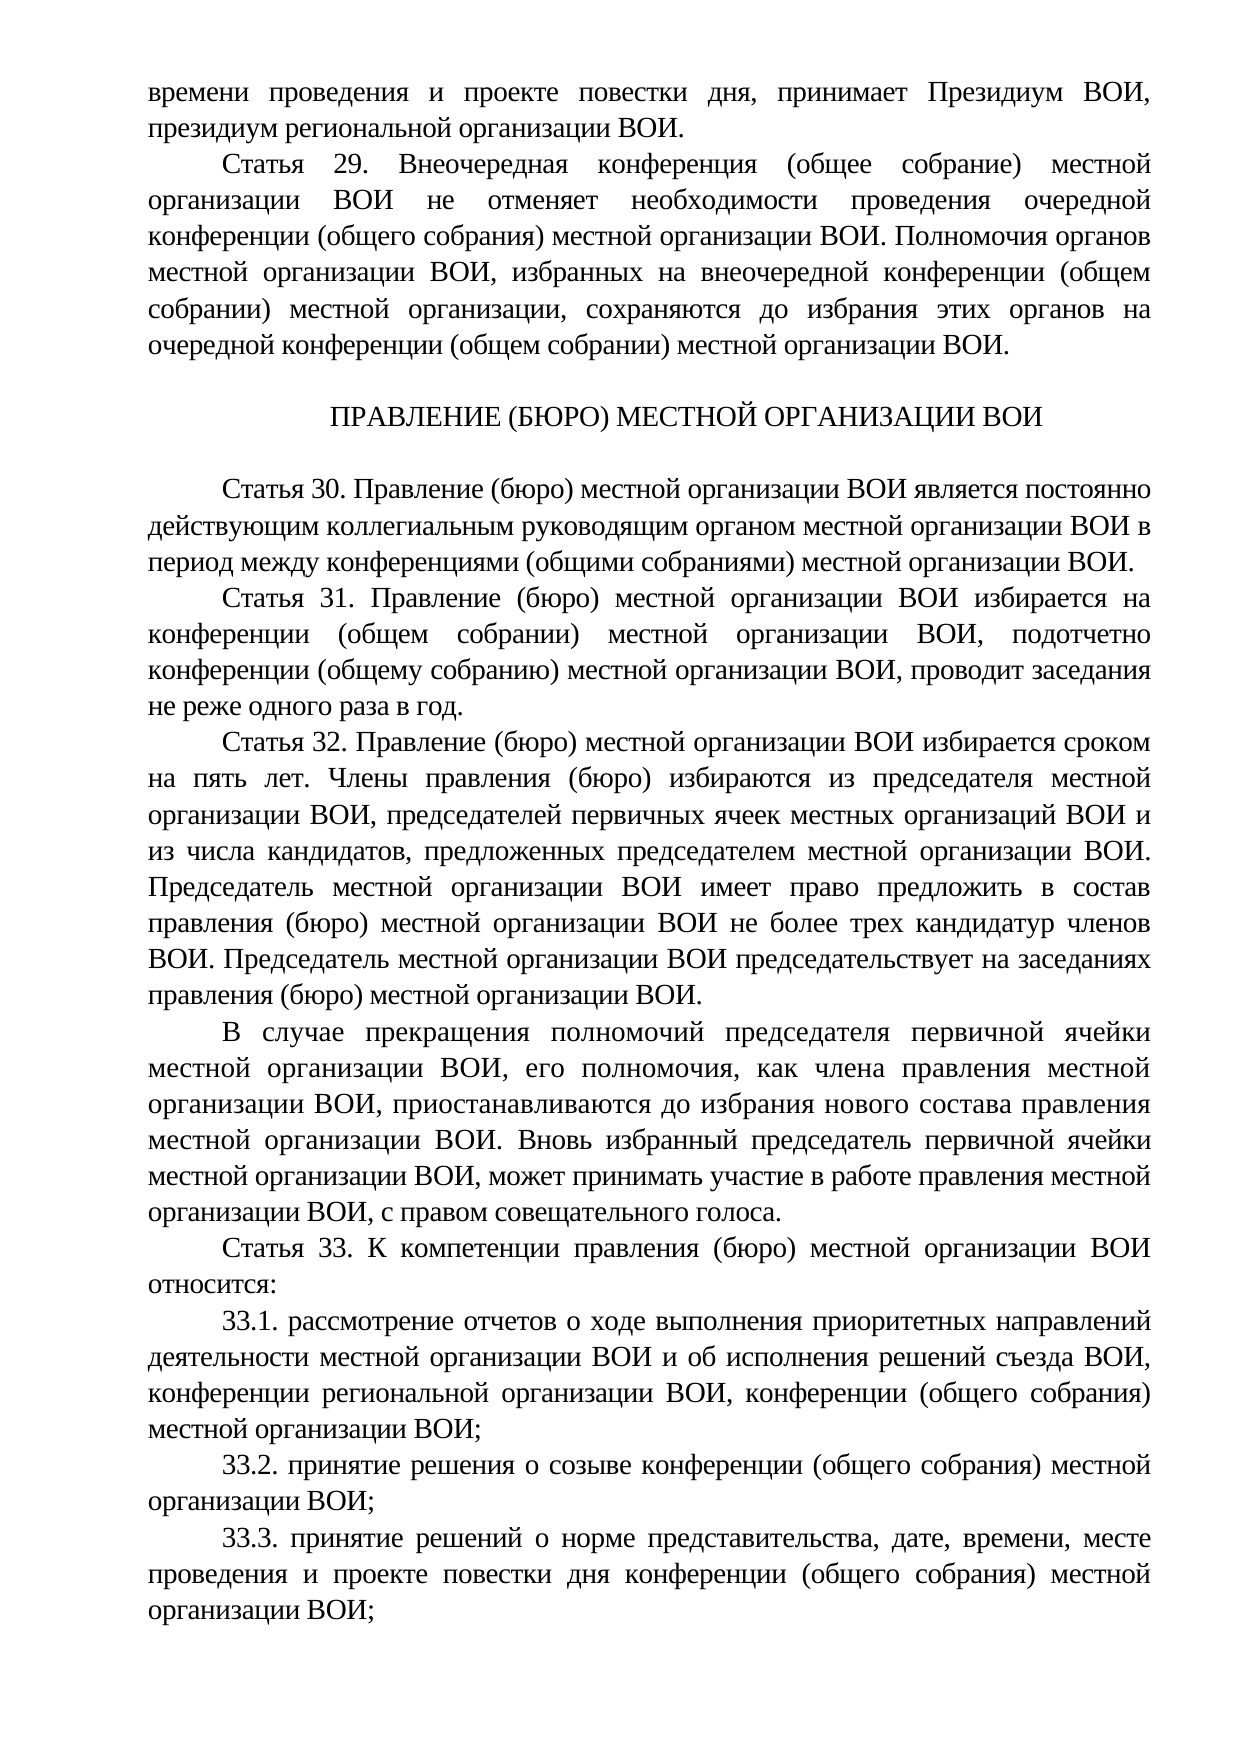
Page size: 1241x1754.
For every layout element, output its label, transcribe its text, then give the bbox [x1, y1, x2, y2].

text 33.1. рассмотрение отчетов о ходе выполнения приоритетных направлений деятельности местной организации ВОИ и об исполнения решений съезда ВОИ, конференции региональной организации ВОИ, конференции (общего собрания) местной организации ВОИ; [148, 1303, 1152, 1445]
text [148, 74, 1152, 143]
text Статья 29. Внеочередная конференция (общее собрание) местной организации ВОИ не отменяет необходимости проведения очередной конференции (общего собрания) местной организации ВОИ. Полномочия органов местной организации ВОИ, избранных на внеочередной конференции (общем собрании) местной организации, сохраняются до избрания этих органов на очередной конференции (общем собрании) местной организации ВОИ. [148, 146, 1152, 360]
text ПРАВЛЕНИЕ (БЮРО) МЕСТНОЙ ОРГАНИЗАЦИИ ВОИ [148, 399, 1152, 433]
text Статья 32. Правление (бюро) местной организации ВОИ избирается сроком на пять лет. Члены правления (бюро) избираются из председателя местной организации ВОИ, председателей первичных ячеек местных организаций ВОИ и из числа кандидатов, предложенных председателем местной организации ВОИ. Председатель местной организации ВОИ имеет право предложить в состав правления (бюро) местной организации ВОИ не более трех кандидатур членов ВОИ. Председатель местной организации ВОИ председательствует на заседаниях правления (бюро) местной организации ВОИ. [148, 724, 1152, 1011]
text В случае прекращения полномочий председателя первичной ячейки местной организации ВОИ, его полномочия, как члена правления местной организации ВОИ, приостанавливаются до избрания нового состава правления местной организации ВОИ. Вновь избранный председатель первичной ячейки местной организации ВОИ, может принимать участие в работе правления местной организации ВОИ, с правом совещательного голоса. [148, 1014, 1152, 1228]
text Статья 31. Правление (бюро) местной организации ВОИ избирается на конференции (общем собрании) местной организации ВОИ, подотчетно конференции (общему собранию) местной организации ВОИ, проводит заседания не реже одного раза в год. [148, 580, 1152, 722]
text Статья 33. К компетенции правления (бюро) местной организации ВОИ относится: [148, 1231, 1152, 1300]
text 33.3. принятие решений о норме представительства, дате, времени, месте проведения и проекте повестки дня конференции (общего собрания) местной организации ВОИ; [148, 1520, 1152, 1626]
text 33.2. принятие решения о созыве конференции (общего собрания) местной организации ВОИ; [148, 1447, 1152, 1517]
text Статья 30. Правление (бюро) местной организации ВОИ является постоянно действующим коллегиальным руководящим органом местной организации ВОИ в период между конференциями (общими собраниями) местной организации ВОИ. [148, 471, 1152, 577]
